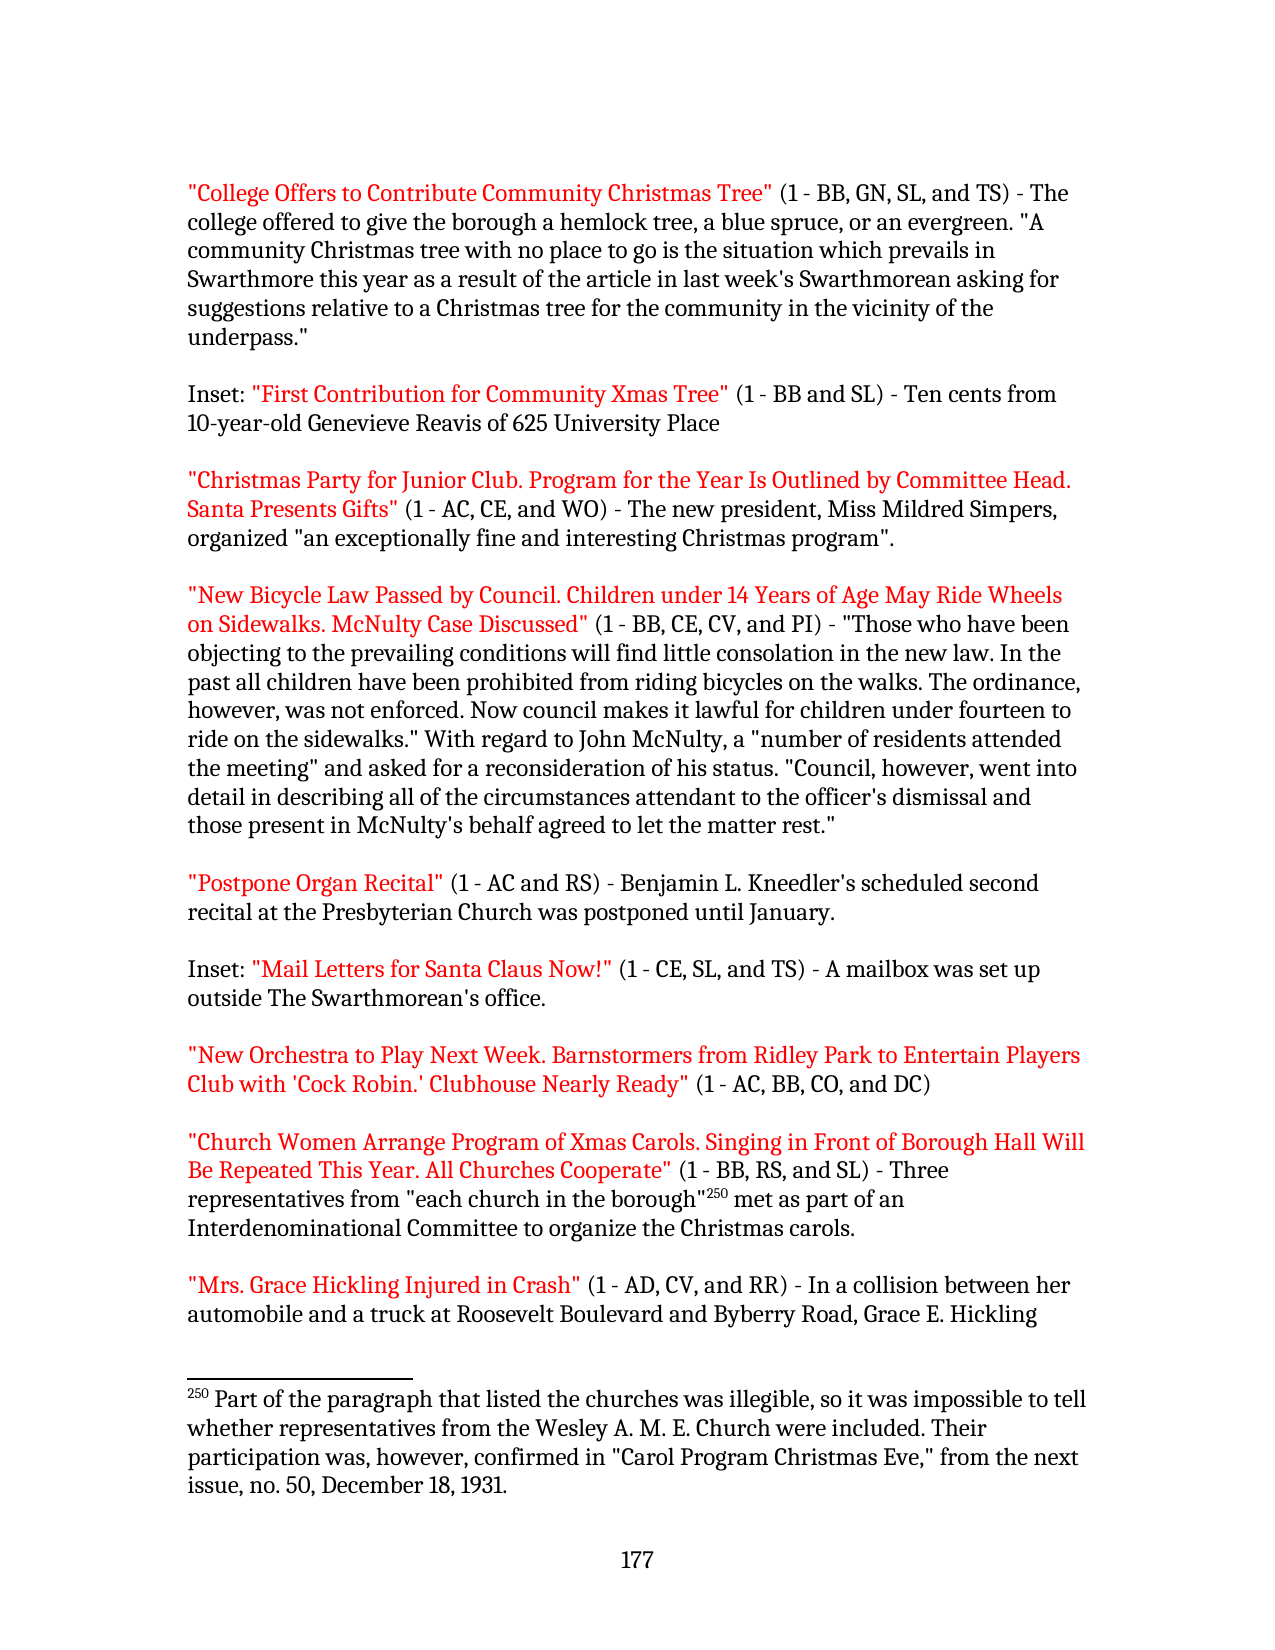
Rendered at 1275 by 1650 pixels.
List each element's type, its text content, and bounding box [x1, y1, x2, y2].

text Inset: "Mail Letters for Santa Claus Now!" (1 - CE, SL, and TS) - A mailbox was set up outside The Swarthmorean's office. [187, 955, 1087, 1012]
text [187, 1271, 1087, 1329]
text "Postpone Organ Recital" (1 - AC and RS) - Benjamin L. Kneedler's scheduled second recital at the Presbyterian Church was postponed until January. [187, 869, 1087, 926]
text "College Offers to Contribute Community Christmas Tree" (1 - BB, GN, SL, and TS) - The college offered to give the borough a hemlock tree, a blue spruce, or an evergreen. "A community Christmas tree with no place to go is the situation which prevails in Swarthmore this year as a result of the article in last week's Swarthmorean asking for suggestions relative to a Christmas tree for the community in the vicinity of the underpass." [187, 179, 1087, 351]
text "New Orchestra to Play Next Week. Barnstormers from Ridley Park to Entertain Players Club with 'Cock Robin.' Clubhouse Nearly Ready" (1 - AC, BB, CO, and DC) [187, 1041, 1087, 1099]
text "Church Women Arrange Program of Xmas Carols. Singing in Front of Borough Hall Will Be Repeated This Year. All Churches Cooperate" (1 - BB, RS, and SL) - Three representatives from "each church in the borough" met as part of an Interdenominational Committee to organize the Christmas carols. [187, 1127, 1087, 1242]
text "New Bicycle Law Passed by Council. Children under 14 Years of Age May Ride Wheels on Sidewalks. McNulty Case Discussed" (1 - BB, CE, CV, and PI) - "Those who have been objecting to the prevailing conditions will find little consolation in the new law. In the past all children have been prohibited from riding bicycles on the walks. The ordinance, however, was not enforced. Now council makes it lawful for children under fourteen to ride on the sidewalks." With regard to John McNulty, a "number of residents attended the meeting" and asked for a reconsideration of his status. "Council, however, went into detail in describing all of the circumstances attendant to the officer's dismissal and those present in McNulty's behalf agreed to let the matter rest." [187, 581, 1087, 840]
text Inset: "First Contribution for Community Xmas Tree" (1 - BB and SL) - Ten cents from 10-year-old Genevieve Reavis of 625 University Place [187, 380, 1087, 437]
text "Christmas Party for Junior Club. Program for the Year Is Outlined by Committee Head. Santa Presents Gifts" (1 - AC, CE, and WO) - The new president, Miss Mildred Simpers, organized "an exceptionally fine and interesting Christmas program". [187, 466, 1087, 552]
